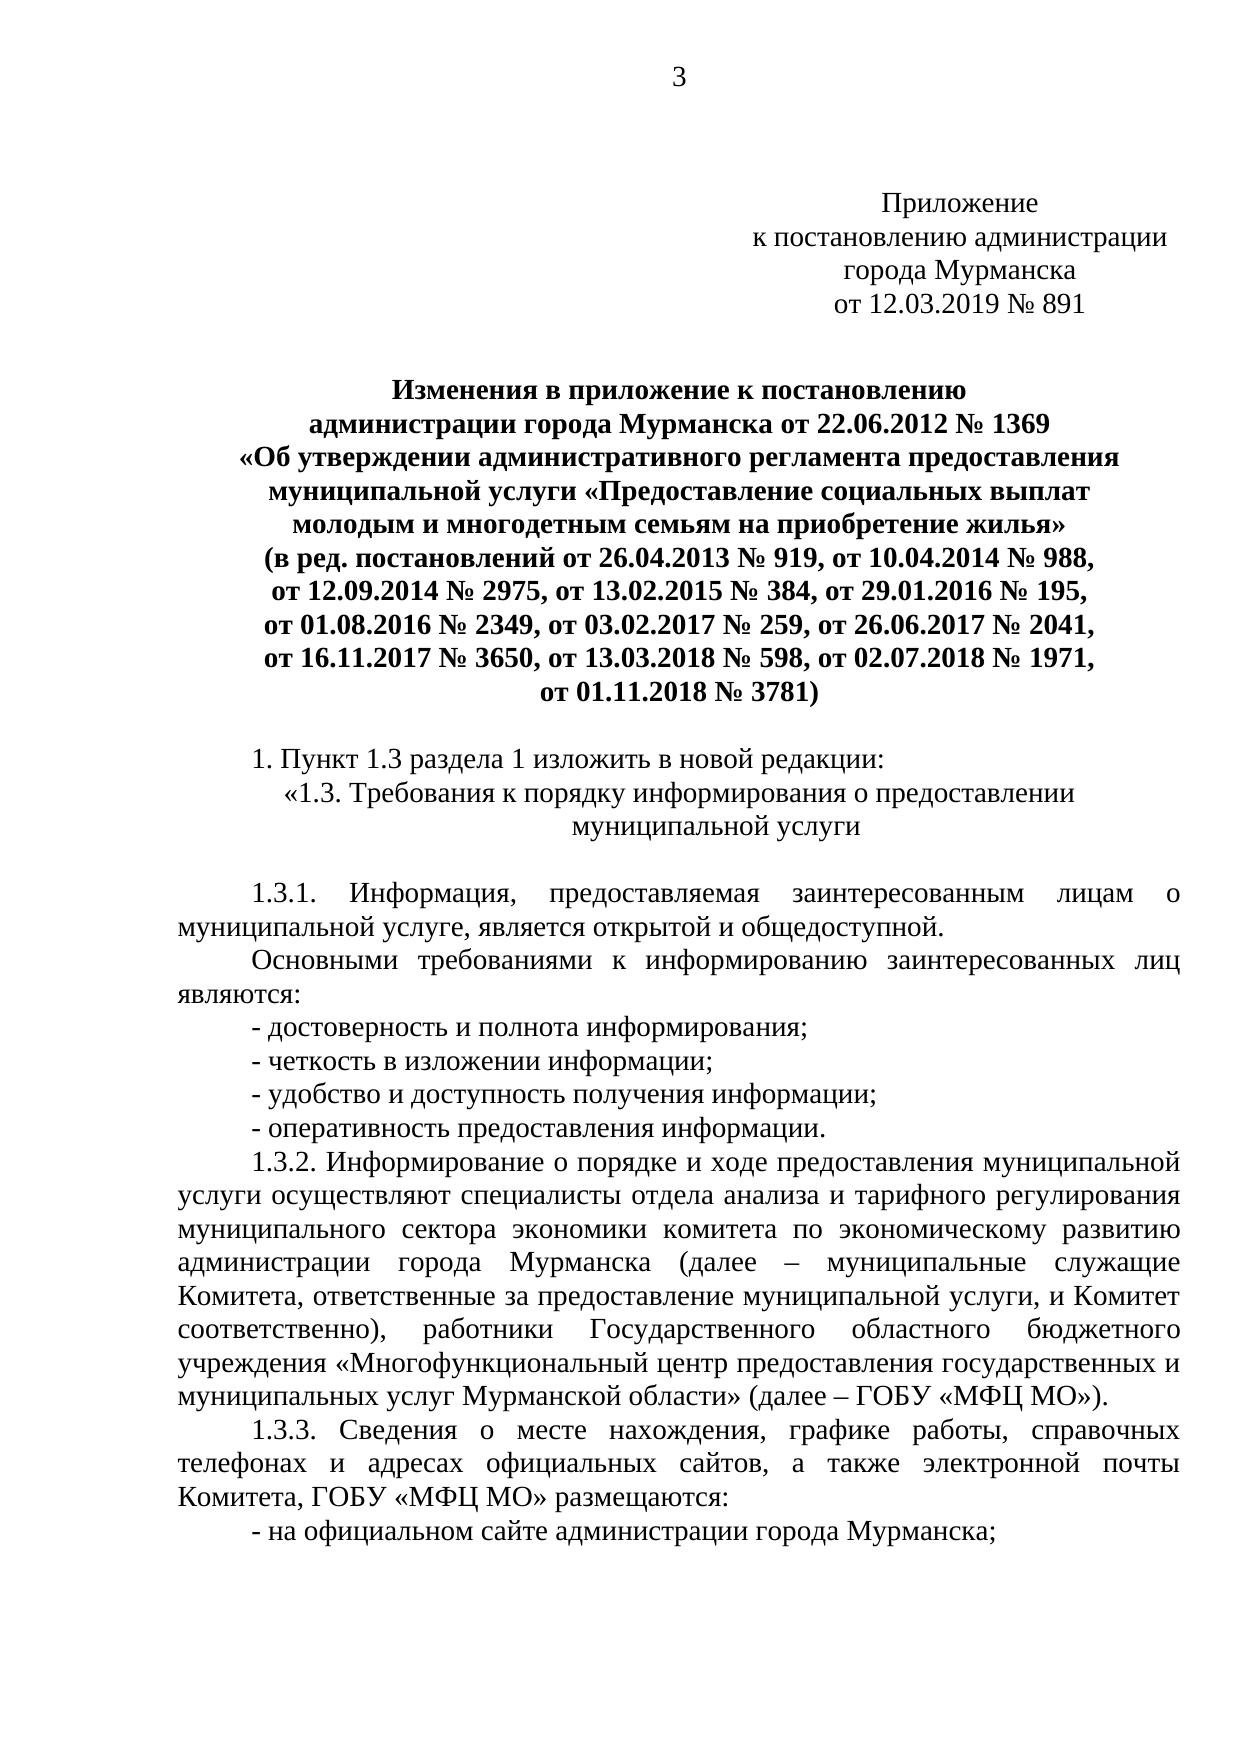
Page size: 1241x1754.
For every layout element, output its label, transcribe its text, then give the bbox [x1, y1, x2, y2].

text к постановлению администрации [738, 219, 1181, 252]
text - достоверность и полнота информирования; [177, 1009, 1181, 1043]
text молодым и многодетным семьям на приобретение жилья» [177, 506, 1181, 540]
text муниципальной услуги [177, 808, 1181, 842]
text 1.3.1. Информация, предоставляемая заинтересованным лицам о муниципальной услуге, является открытой и общедоступной. [177, 875, 1181, 942]
text «1.3. Требования к порядку информирования о предоставлении [177, 775, 1181, 808]
text Приложение [738, 185, 1181, 219]
text - четкость в изложении информации; [177, 1043, 1181, 1077]
text Основными требованиями к информированию заинтересованных лиц являются: [177, 942, 1181, 1009]
text от 16.11.2017 № 3650, от 13.03.2018 № 598, от 02.07.2018 № 1971, [177, 641, 1181, 674]
text администрации города Мурманска от 22.06.2012 № 1369 [177, 406, 1181, 439]
text 1.3.2. Информирование о порядке и ходе предоставления муниципальной услуги осуществляют специалисты отдела анализа и тарифного регулирования муниципального сектора экономики комитета по экономическому развитию администрации города Мурманска (далее – муниципальные служащие Комитета, ответственные за предоставление муниципальной услуги, и Комитет соответственно), работники Государственного областного бюджетного учреждения «Многофункциональный центр предоставления государственных и муниципальных услуг Мурманской области» (далее – ГОБУ «МФЦ МО»). [177, 1144, 1181, 1412]
text (в ред. постановлений от 26.04.2013 № 919, от 10.04.2014 № 988, [177, 540, 1181, 573]
text - удобство и доступность получения информации; [177, 1077, 1181, 1110]
text «Об утверждении административного регламента предоставления муниципальной услуги «Предоставление социальных выплат [177, 439, 1181, 506]
text - на официальном сайте администрации города Мурманска; [177, 1513, 1181, 1546]
text Изменения в приложение к постановлению [177, 372, 1181, 406]
text от 12.09.2014 № 2975, от 13.02.2015 № 384, от 29.01.2016 № 195, [177, 573, 1181, 607]
text города Мурманска [738, 252, 1181, 286]
text - оперативность предоставления информации. [177, 1110, 1181, 1144]
text от 01.11.2018 № 3781) [177, 674, 1181, 708]
text 1. Пункт 1.3 раздела 1 изложить в новой редакции: [177, 741, 1181, 775]
text от 12.03.2019 № 891 [738, 286, 1181, 319]
text от 01.08.2016 № 2349, от 03.02.2017 № 259, от 26.06.2017 № 2041, [177, 607, 1181, 641]
text 1.3.3. Сведения о месте нахождения, графике работы, справочных телефонах и адресах официальных сайтов, а также электронной почты Комитета, ГОБУ «МФЦ МО» размещаются: [177, 1412, 1181, 1513]
